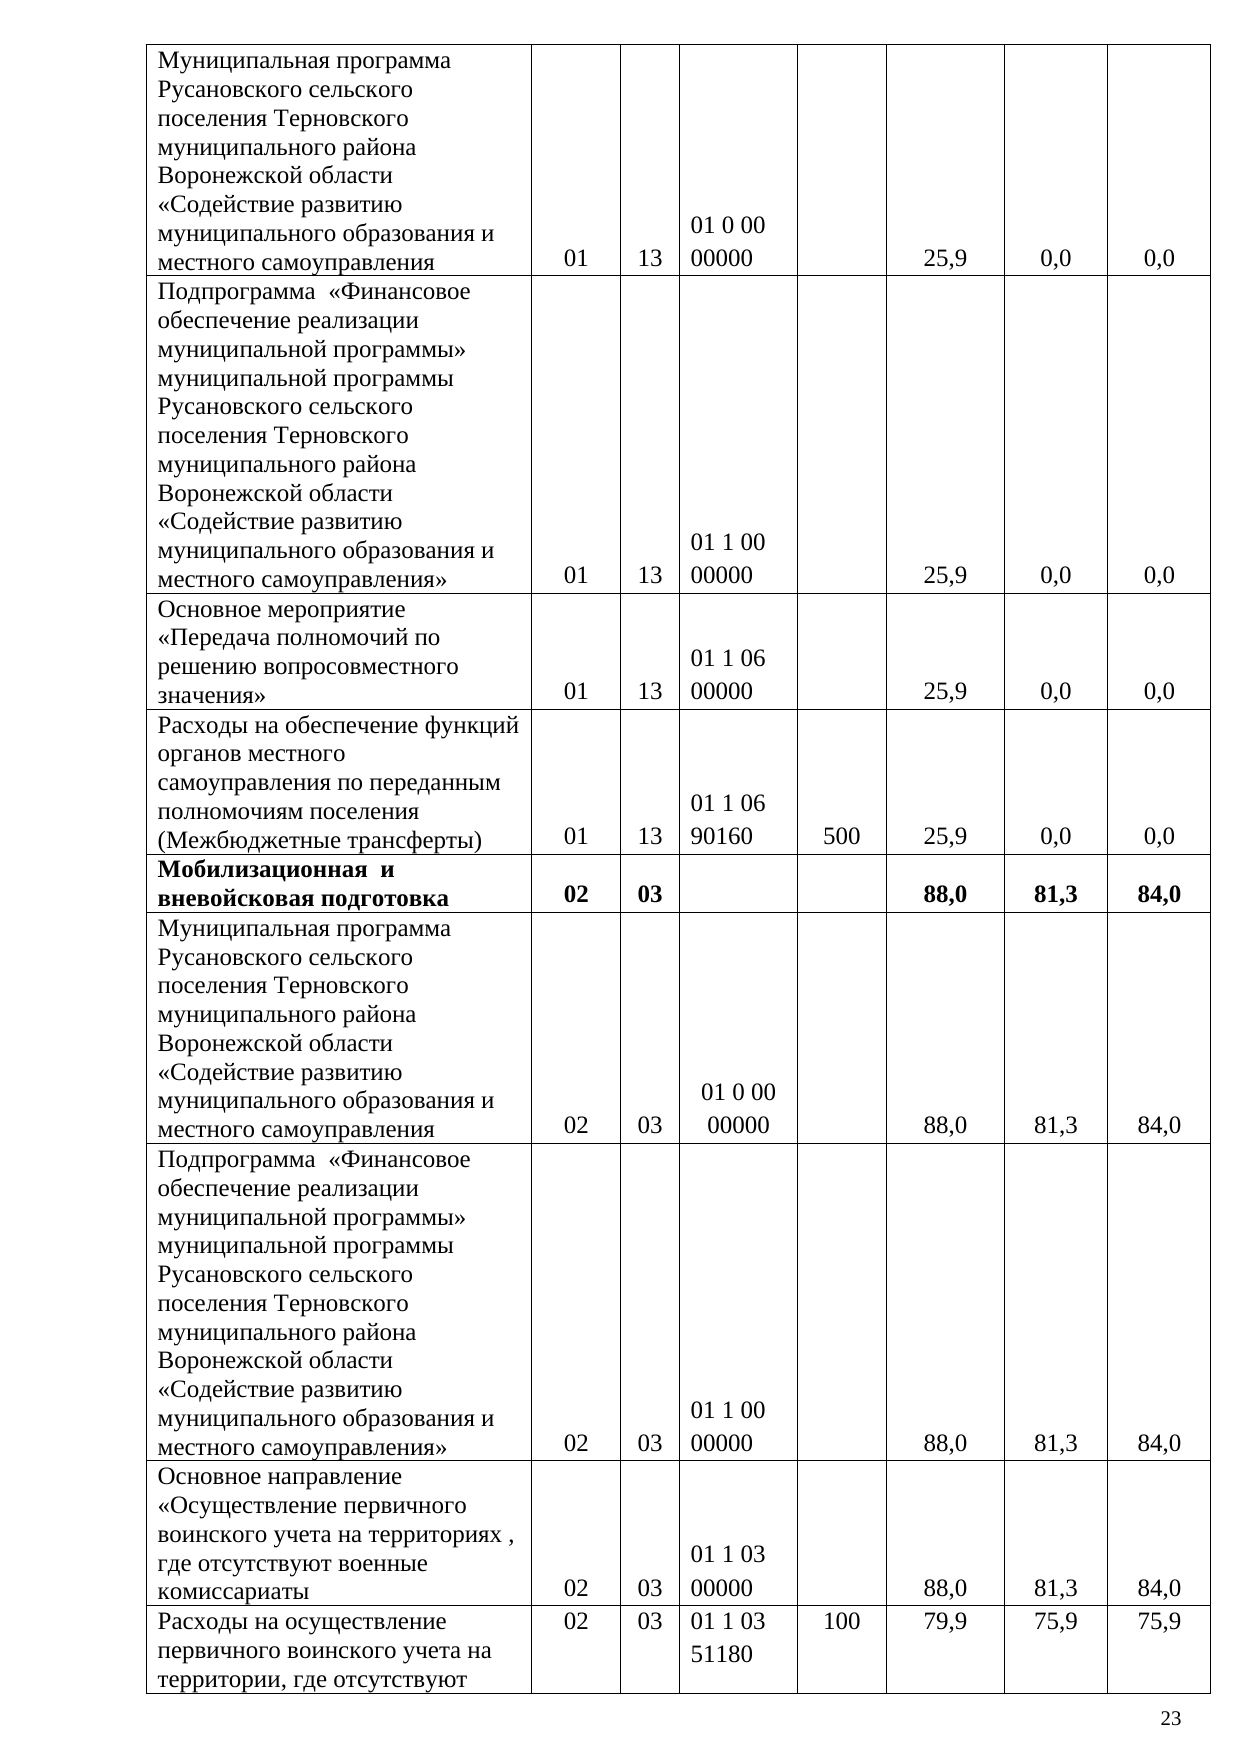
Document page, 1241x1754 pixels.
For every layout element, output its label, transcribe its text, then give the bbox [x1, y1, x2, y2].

table_cell 01 1 03 51180 [680, 1606, 797, 1692]
table_cell 02 [532, 1144, 620, 1460]
table_cell [798, 1144, 886, 1460]
table_cell 03 [621, 913, 679, 1143]
table_cell 25,9 [887, 276, 1004, 593]
table_cell 84,0 [1108, 913, 1210, 1143]
table_cell 0,0 [1108, 594, 1210, 709]
table_cell 13 [621, 594, 679, 709]
table_cell [798, 594, 886, 709]
table_cell 25,9 [887, 710, 1004, 853]
table_cell 79,9 [887, 1606, 1004, 1692]
table_cell 25,9 [887, 594, 1004, 709]
table_cell 84,0 [1108, 855, 1210, 912]
table_cell 03 [621, 1144, 679, 1460]
table_cell 01 1 00 00000 [680, 276, 797, 593]
table_cell 02 [532, 1461, 620, 1605]
table_cell 02 [532, 913, 620, 1143]
table_cell 01 1 06 00000 [680, 594, 797, 709]
table_cell 13 [621, 710, 679, 853]
table_cell 75,9 [1108, 1606, 1210, 1692]
table_cell 0,0 [1108, 45, 1210, 275]
table_cell [798, 913, 886, 1143]
table_cell 500 [798, 710, 886, 853]
table_cell [798, 45, 886, 275]
table_cell [798, 1461, 886, 1605]
table_cell 01 1 06 90160 [680, 710, 797, 853]
table_cell Расходы на обеспечение функций органов местного самоуправления по переданным полномочиям поселения (Межбюджетные трансферты) [147, 710, 531, 853]
table_cell 0,0 [1005, 710, 1107, 853]
table_cell 01 0 00 00000 [680, 45, 797, 275]
table_cell 0,0 [1108, 710, 1210, 853]
table_cell Подпрограмма «Финансовое обеспечение реализации муниципальной программы» муниципальной программы Русановского сельского поселения Терновского муниципального района Воронежской области «Содействие развитию муниципального образования и местного самоуправления» [147, 1144, 531, 1460]
table_cell 01 [532, 276, 620, 593]
table_cell 13 [621, 45, 679, 275]
table_cell [680, 855, 797, 912]
table_cell 88,0 [887, 1461, 1004, 1605]
table_cell 03 [621, 1606, 679, 1692]
table_cell 0,0 [1005, 45, 1107, 275]
table_cell 13 [621, 276, 679, 593]
table_cell 0,0 [1108, 276, 1210, 593]
table_cell 81,3 [1005, 855, 1107, 912]
table_cell [798, 276, 886, 593]
table_cell 02 [532, 1606, 620, 1692]
table_cell 0,0 [1005, 276, 1107, 593]
table_cell 25,9 [887, 45, 1004, 275]
table_cell 81,3 [1005, 1144, 1107, 1460]
table_cell 88,0 [887, 1144, 1004, 1460]
table_cell 01 1 03 00000 [680, 1461, 797, 1605]
table_cell 03 [621, 855, 679, 912]
table_cell 81,3 [1005, 913, 1107, 1143]
table_cell Основное направление «Осуществление первичного воинского учета на территориях , где отсутствуют военные комиссариаты [147, 1461, 531, 1605]
table_cell 01 [532, 45, 620, 275]
table_cell Муниципальная программа Русановского сельского поселения Терновского муниципального района Воронежской области «Содействие развитию муниципального образования и местного самоуправления [147, 913, 531, 1143]
table_cell 84,0 [1108, 1461, 1210, 1605]
table_cell Мобилизационная и вневойсковая подготовка [147, 855, 531, 912]
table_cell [147, 1606, 531, 1692]
table_cell 01 1 00 00000 [680, 1144, 797, 1460]
table_cell 01 [532, 710, 620, 853]
table_cell 81,3 [1005, 1461, 1107, 1605]
table_cell 02 [532, 855, 620, 912]
table_cell 01 [532, 594, 620, 709]
table_cell 88,0 [887, 913, 1004, 1143]
table_cell Подпрограмма «Финансовое обеспечение реализации муниципальной программы» муниципальной программы Русановского сельского поселения Терновского муниципального района Воронежской области «Содействие развитию муниципального образования и местного самоуправления» [147, 276, 531, 593]
table_cell 88,0 [887, 855, 1004, 912]
table_cell 84,0 [1108, 1144, 1210, 1460]
table_cell Основное мероприятие «Передача полномочий по решению вопросовместного значения» [147, 594, 531, 709]
table_cell 0,0 [1005, 594, 1107, 709]
table_cell 03 [621, 1461, 679, 1605]
table_cell 100 [798, 1606, 886, 1692]
table_cell [798, 855, 886, 912]
table_cell 01 0 00 00000 [680, 913, 797, 1143]
table_cell 75,9 [1005, 1606, 1107, 1692]
table_cell Муниципальная программа Русановского сельского поселения Терновского муниципального района Воронежской области «Содействие развитию муниципального образования и местного самоуправления [147, 45, 531, 275]
